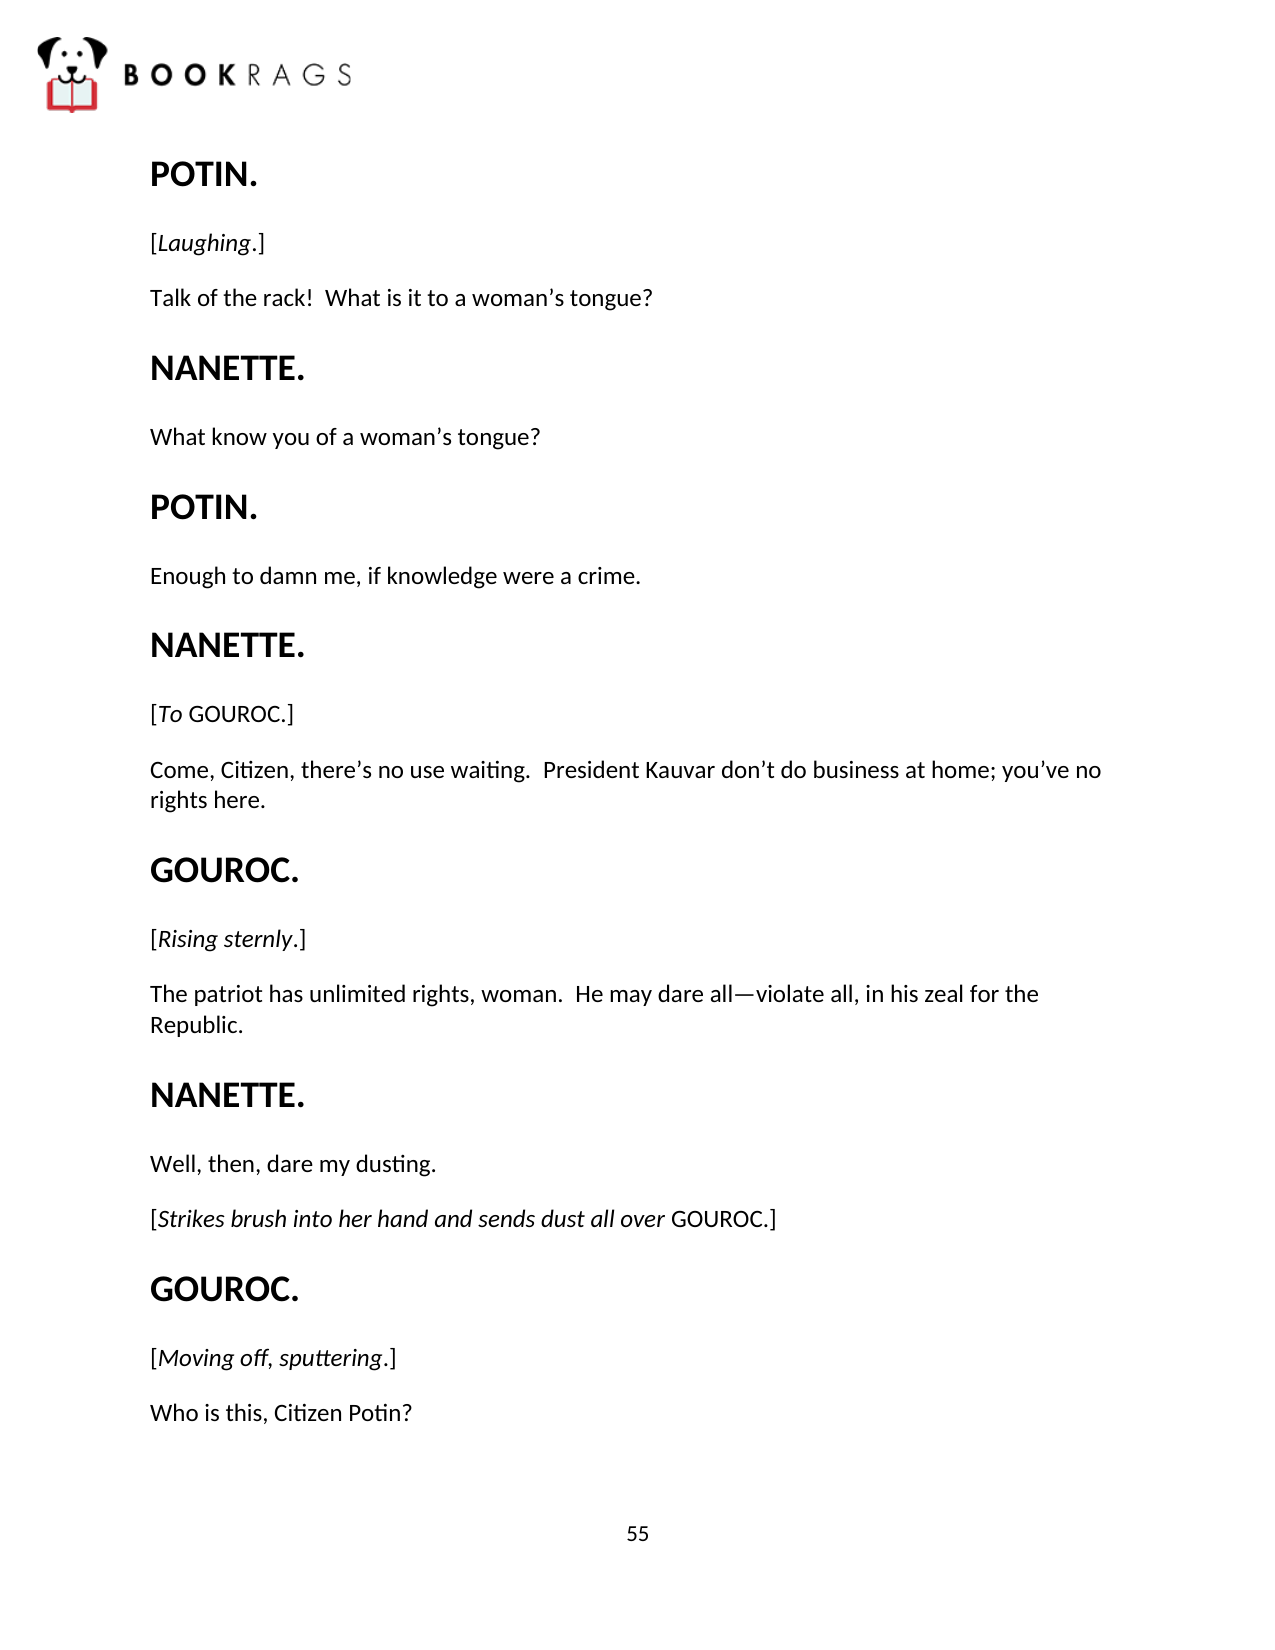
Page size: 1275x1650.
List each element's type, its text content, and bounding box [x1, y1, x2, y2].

text NANETTE. [150, 344, 1125, 390]
text GOUROC. [150, 1265, 1125, 1311]
text [Moving off, sputtering.] [150, 1342, 1125, 1372]
picture [37, 37, 351, 113]
text POTIN. [150, 483, 1125, 529]
text What know you of a woman’s tongue? [150, 421, 1125, 452]
text Talk of the rack! What is it to a woman’s tongue? [150, 282, 1125, 313]
text Who is this, Citizen Potin? [150, 1397, 1125, 1428]
text The patriot has unlimited rights, woman. He may dare all—­violate all, in his zeal for the Republic. [150, 979, 1125, 1040]
text GOUROC. [150, 846, 1125, 892]
text [Rising sternly.] [150, 923, 1125, 954]
text NANETTE. [150, 621, 1125, 667]
text Come, Citizen, there’s no use waiting. President Kauvar don’t do business at home; you’ve no rights here. [150, 754, 1125, 815]
text Well, then, dare my dusting. [150, 1148, 1125, 1178]
text [Laughing.] [150, 227, 1125, 257]
text NANETTE. [150, 1071, 1125, 1117]
text [To GOUROC.] [150, 698, 1125, 729]
text [Strikes brush into her hand and sends dust all over GOUROC.] [150, 1203, 1125, 1234]
text Enough to damn me, if knowledge were a crime. [150, 560, 1125, 590]
text POTIN. [150, 150, 1125, 196]
